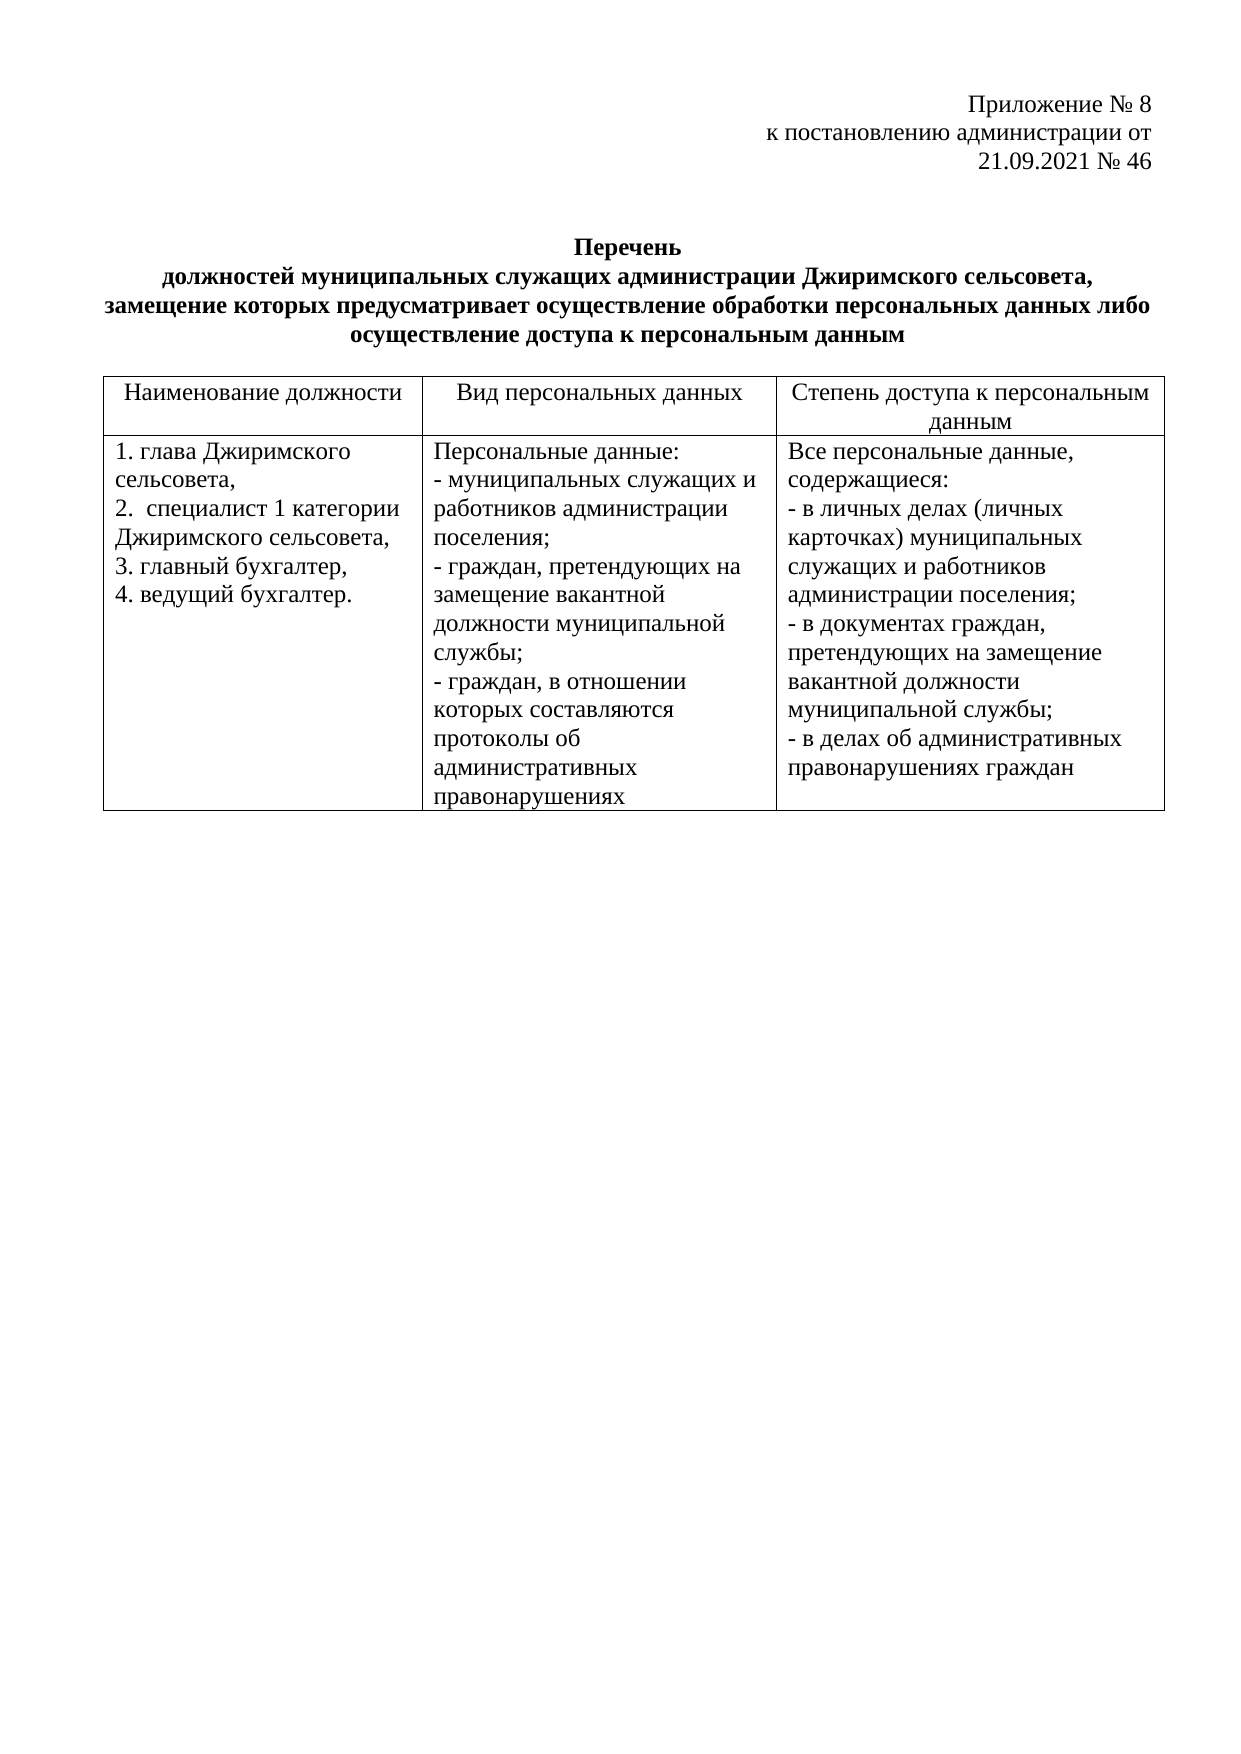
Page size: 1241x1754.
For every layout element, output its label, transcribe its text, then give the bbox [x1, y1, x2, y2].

text к постановлению администрации от 21.09.2021 № 46 [753, 117, 1152, 175]
table_cell 1. глава Джиримского сельсовета, 2. специалист 1 категории Джиримского сельсовета, 3. главный бухгалтер, 4. ведущий бухгалтер. [104, 436, 422, 809]
subtitle Перечень должностей муниципальных служащих администрации Джиримского сельсовета, замещение которых предусматривает осуществление обработки персональных данных либо осуществление доступа к персональным данным [103, 232, 1152, 347]
table_cell Все персональные данные, содержащиеся: - в личных делах (личных карточках) муниципальных служащих и работников администрации поселения; - в документах граждан, претендующих на замещение вакантной должности муниципальной службы; - в делах об административных правонарушениях граждан [777, 436, 1164, 809]
table_header Степень доступа к персональным данным [777, 377, 1164, 435]
table_header Вид персональных данных [423, 377, 776, 435]
table_cell Персональные данные: - муниципальных служащих и работников администрации поселения; - граждан, претендующих на замещение вакантной должности муниципальной службы; - граждан, в отношении которых составляются протоколы об административных правонарушениях [423, 436, 776, 809]
table_header Наименование должности [104, 377, 422, 435]
text Приложение № 8 [753, 89, 1152, 117]
